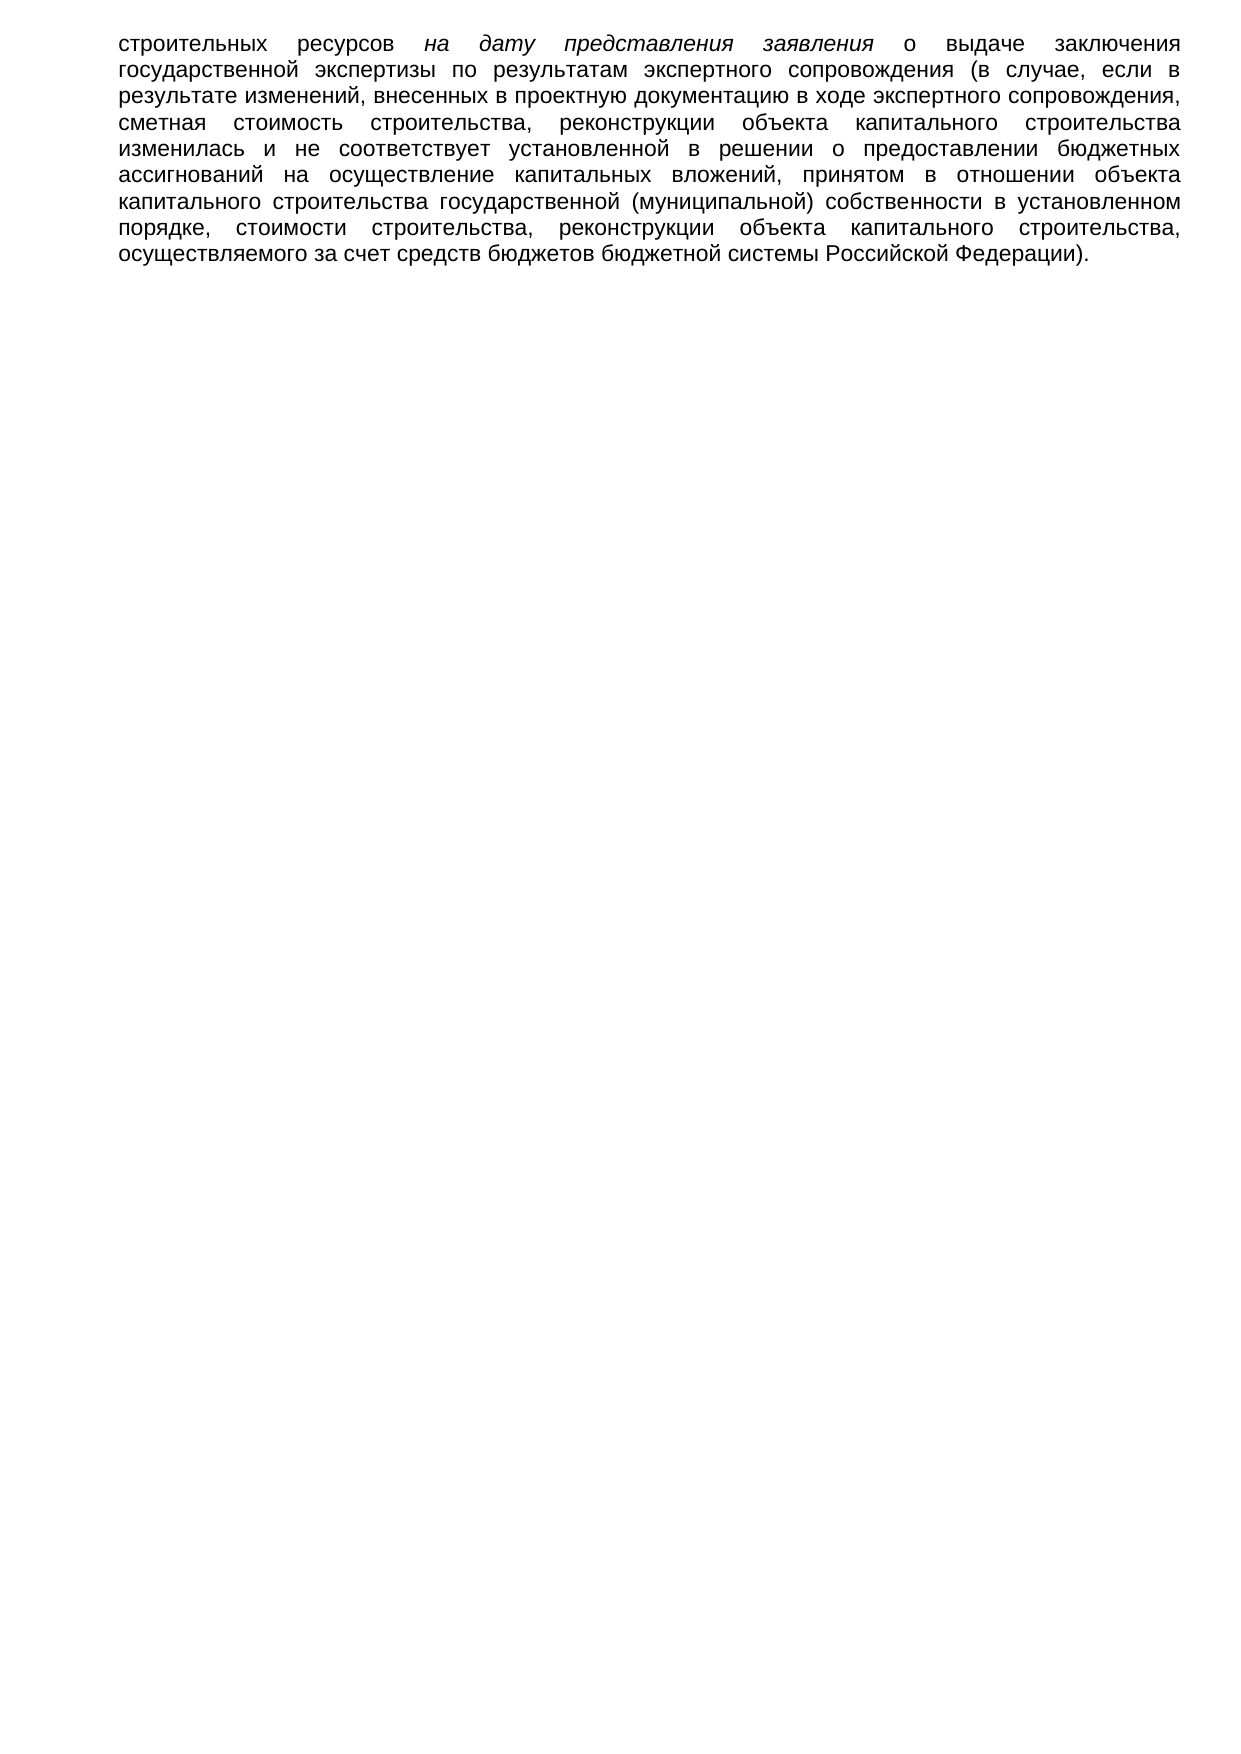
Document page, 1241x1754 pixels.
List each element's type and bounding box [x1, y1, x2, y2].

text [118, 29, 1181, 267]
